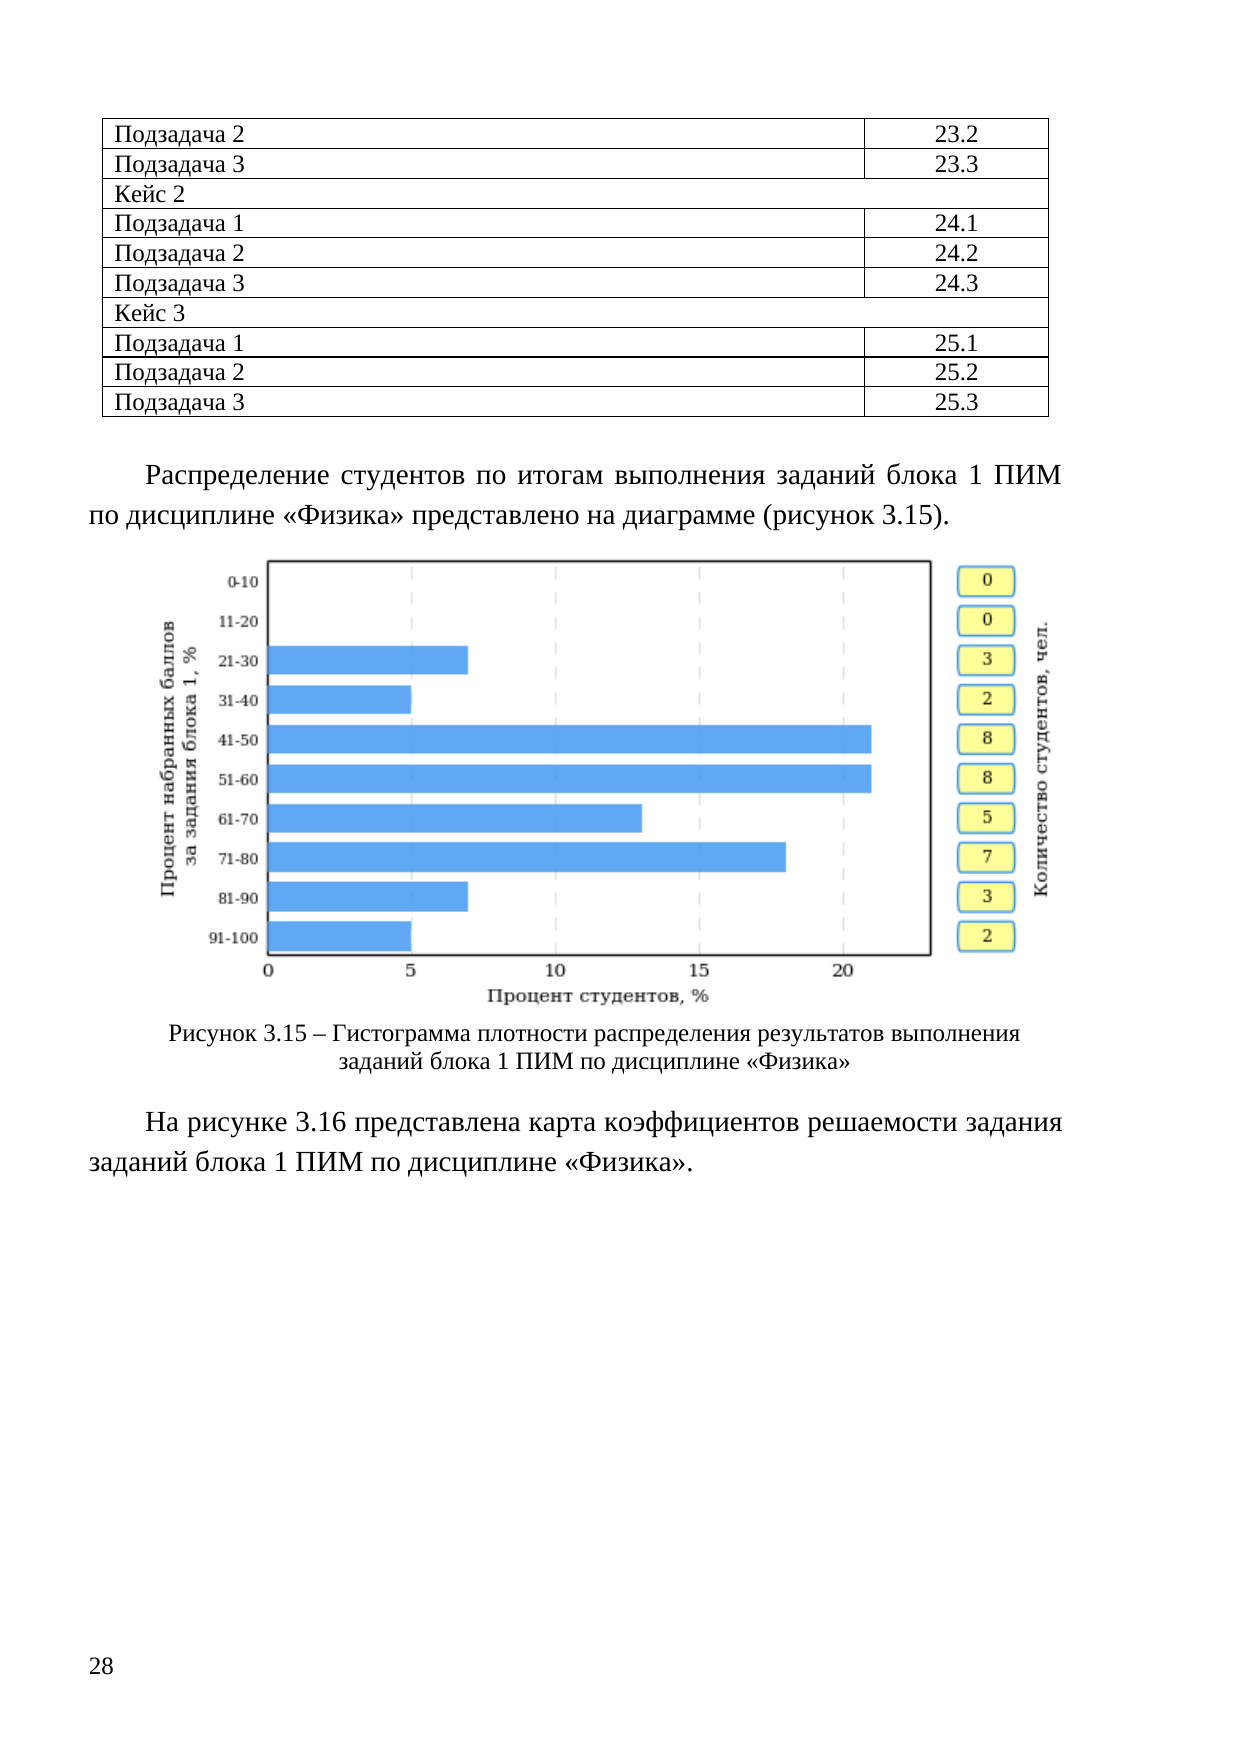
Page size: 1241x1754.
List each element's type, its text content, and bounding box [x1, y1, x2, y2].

table_cell Подзадача 2 [103, 119, 864, 148]
text На рисунке 3.16 представлена карта коэффициентов решаемости задания заданий блока 1 ПИМ по дисциплине «Физика». [89, 1104, 1063, 1178]
table_cell Подзадача 1 [103, 209, 864, 237]
table_cell Подзадача 3 [103, 149, 864, 178]
table_cell Подзадача 2 [103, 238, 864, 267]
table_cell Кейс 2 [103, 179, 1048, 207]
table_cell 25.3 [865, 387, 1048, 416]
table_cell Подзадача 2 [103, 358, 864, 386]
table_cell Подзадача 3 [103, 387, 864, 416]
picture [125, 537, 1070, 1018]
table_cell Подзадача 1 [103, 328, 864, 356]
text Распределение студентов по итогам выполнения заданий блока 1 ПИМ по дисциплине «Физика» представлено на диаграмме (рисунок 3.15). [89, 457, 1063, 531]
text Рисунок 3.15 – Гистограмма плотности распределения результатов выполнения заданий блока 1 ПИМ по дисциплине «Физика» [126, 1018, 1063, 1075]
table_cell 23.2 [865, 119, 1048, 148]
table_cell 24.1 [865, 209, 1048, 237]
table_cell 25.2 [865, 358, 1048, 386]
table_cell Кейс 3 [103, 298, 1048, 327]
table_cell 23.3 [865, 149, 1048, 178]
table_cell 25.1 [865, 328, 1048, 356]
table_cell 24.2 [865, 238, 1048, 267]
table_cell 24.3 [865, 268, 1048, 297]
table_cell Подзадача 3 [103, 268, 864, 297]
